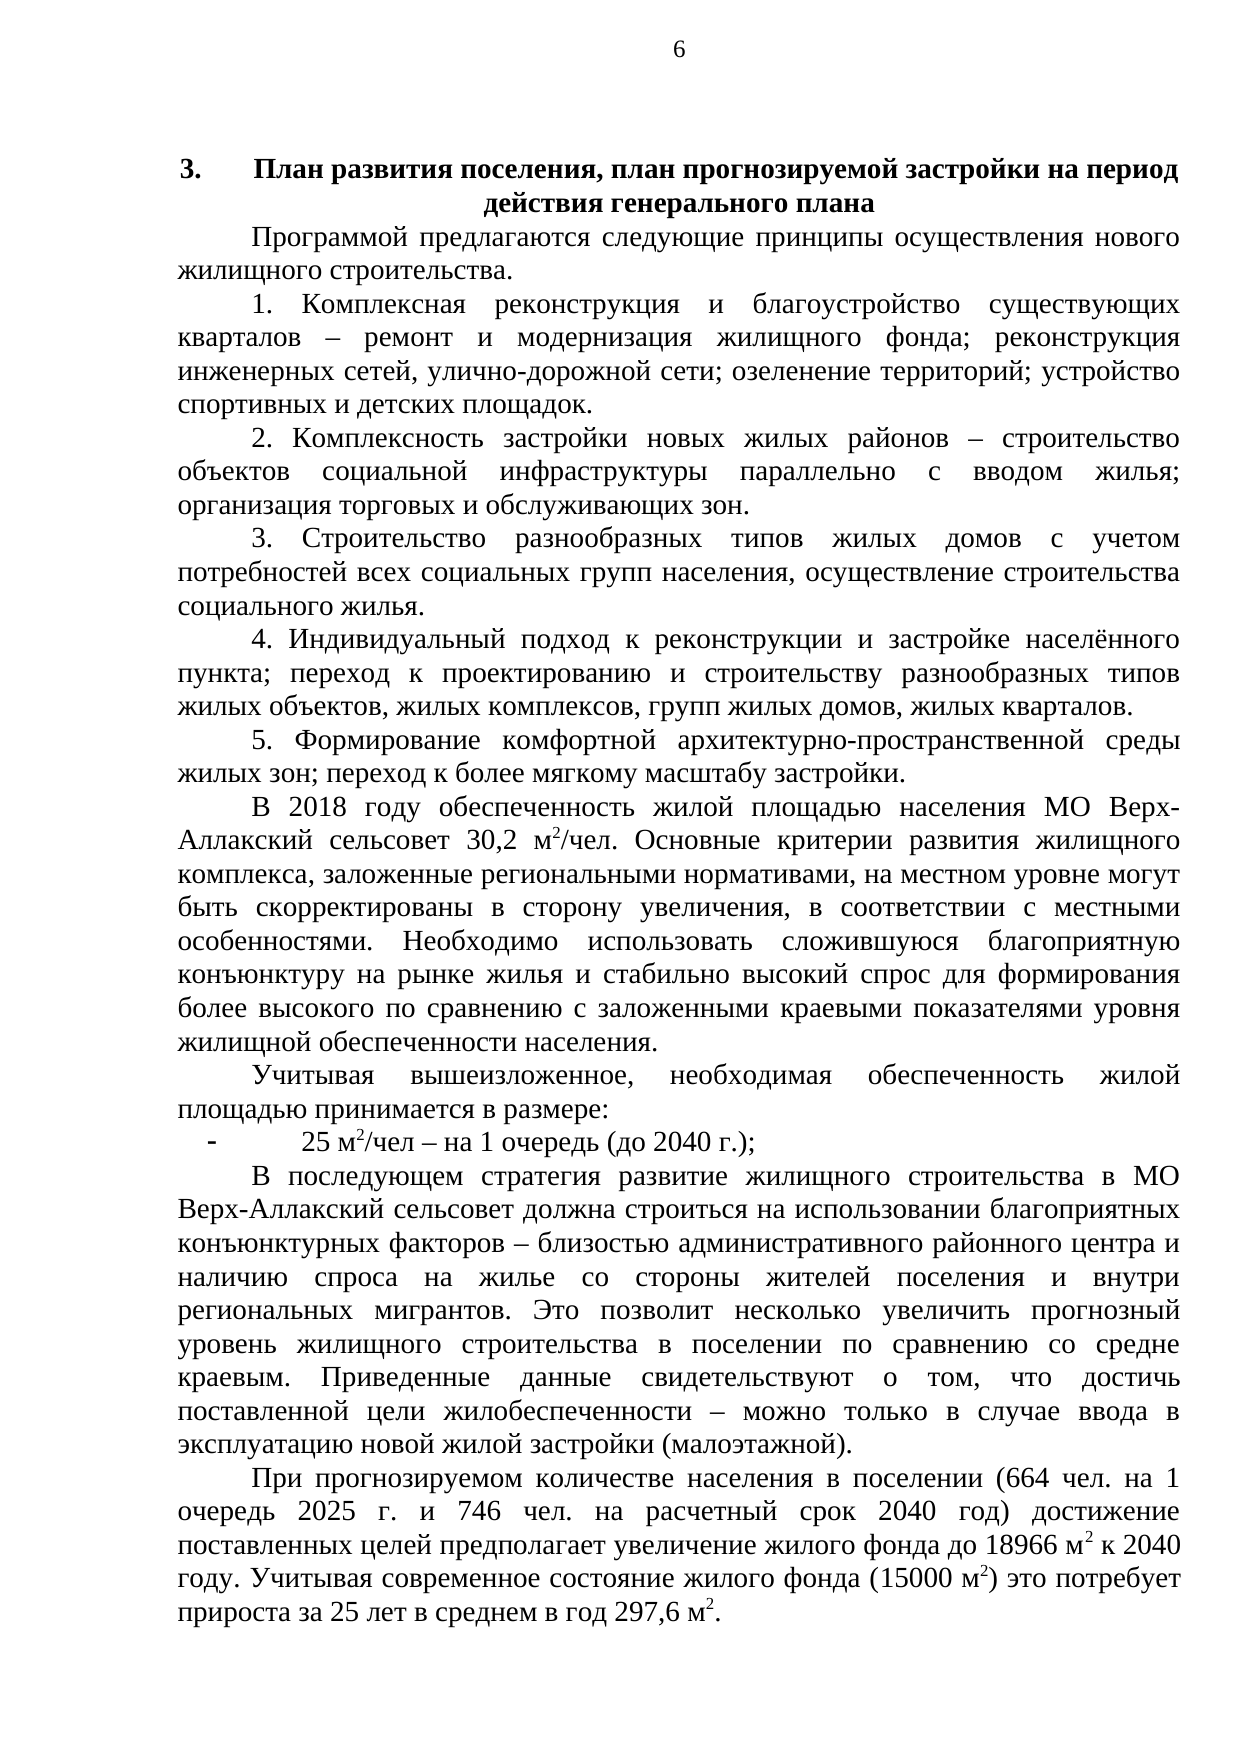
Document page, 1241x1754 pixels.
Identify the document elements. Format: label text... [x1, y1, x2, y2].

text 3. Строительство разнообразных типов жилых домов с учетом потребностей всех социальных групп населения, осуществление строительства социального жилья. [177, 521, 1181, 621]
text В последующем стратегия развитие жилищного строительства в МО Верх-Аллакский сельсовет должна строиться на использовании благоприятных конъюнктурных факторов – близостью административного районного центра и наличию спроса на жилье со стороны жителей поселения и внутри региональных мигрантов. Это позволит несколько увеличить прогнозный уровень жилищного строительства в поселении по сравнению со средне краевым. Приведенные данные свидетельствуют о том, что достичь поставленной цели жилобеспеченности – можно только в случае ввода в эксплуатацию новой жилой застройки (малоэтажной). [177, 1158, 1181, 1460]
text 5. Формирование комфортной архитектурно-пространственной среды жилых зон; переход к более мягкому масштабу застройки. [177, 722, 1181, 789]
list План развития поселения, план прогнозируемой застройки на период действия генерального плана [177, 152, 1181, 219]
text 1. Комплексная реконструкция и благоустройство существующих кварталов – ремонт и модернизация жилищного фонда; реконструкция инженерных сетей, улично-дорожной сети; озеленение территорий; устройство спортивных и детских площадок. [177, 286, 1181, 420]
text Учитывая вышеизложенное, необходимая обеспеченность жилой площадью принимается в размере: [177, 1057, 1181, 1124]
text В 2018 году обеспеченность жилой площадью населения МО Верх-Аллакский сельсовет 30,2 м2/чел. Основные критерии развития жилищного комплекса, заложенные региональными нормативами, на местном уровне могут быть скорректированы в сторону увеличения, в соответствии с местными особенностями. Необходимо использовать сложившуюся благоприятную конъюнктуру на рынке жилья и стабильно высокий спрос для формирования более высокого по сравнению с заложенными краевыми показателями уровня жилищной обеспеченности населения. [177, 789, 1181, 1057]
text 4. Индивидуальный подход к реконструкции и застройке населённого пункта; переход к проектированию и строительству разнообразных типов жилых объектов, жилых комплексов, групп жилых домов, жилых кварталов. [177, 621, 1181, 722]
text Программой предлагаются следующие принципы осуществления нового жилищного строительства. [177, 219, 1181, 286]
text 2. Комплексность застройки новых жилых районов – строительство объектов социальной инфраструктуры параллельно с вводом жилья; организация торговых и обслуживающих зон. [177, 420, 1181, 521]
text При прогнозируемом количестве населения в поселении (664 чел. на 1 очередь 2025 г. и 746 чел. на расчетный срок 2040 год) достижение поставленных целей предполагает увеличение жилого фонда до 18966 м2 к 2040 году. Учитывая современное состояние жилого фонда (15000 м2) это потребует прироста за 25 лет в среднем в год 297,6 м2. [177, 1460, 1181, 1628]
list 25 м2/чел – на 1 очередь (до 2040 г.); [177, 1124, 1181, 1158]
